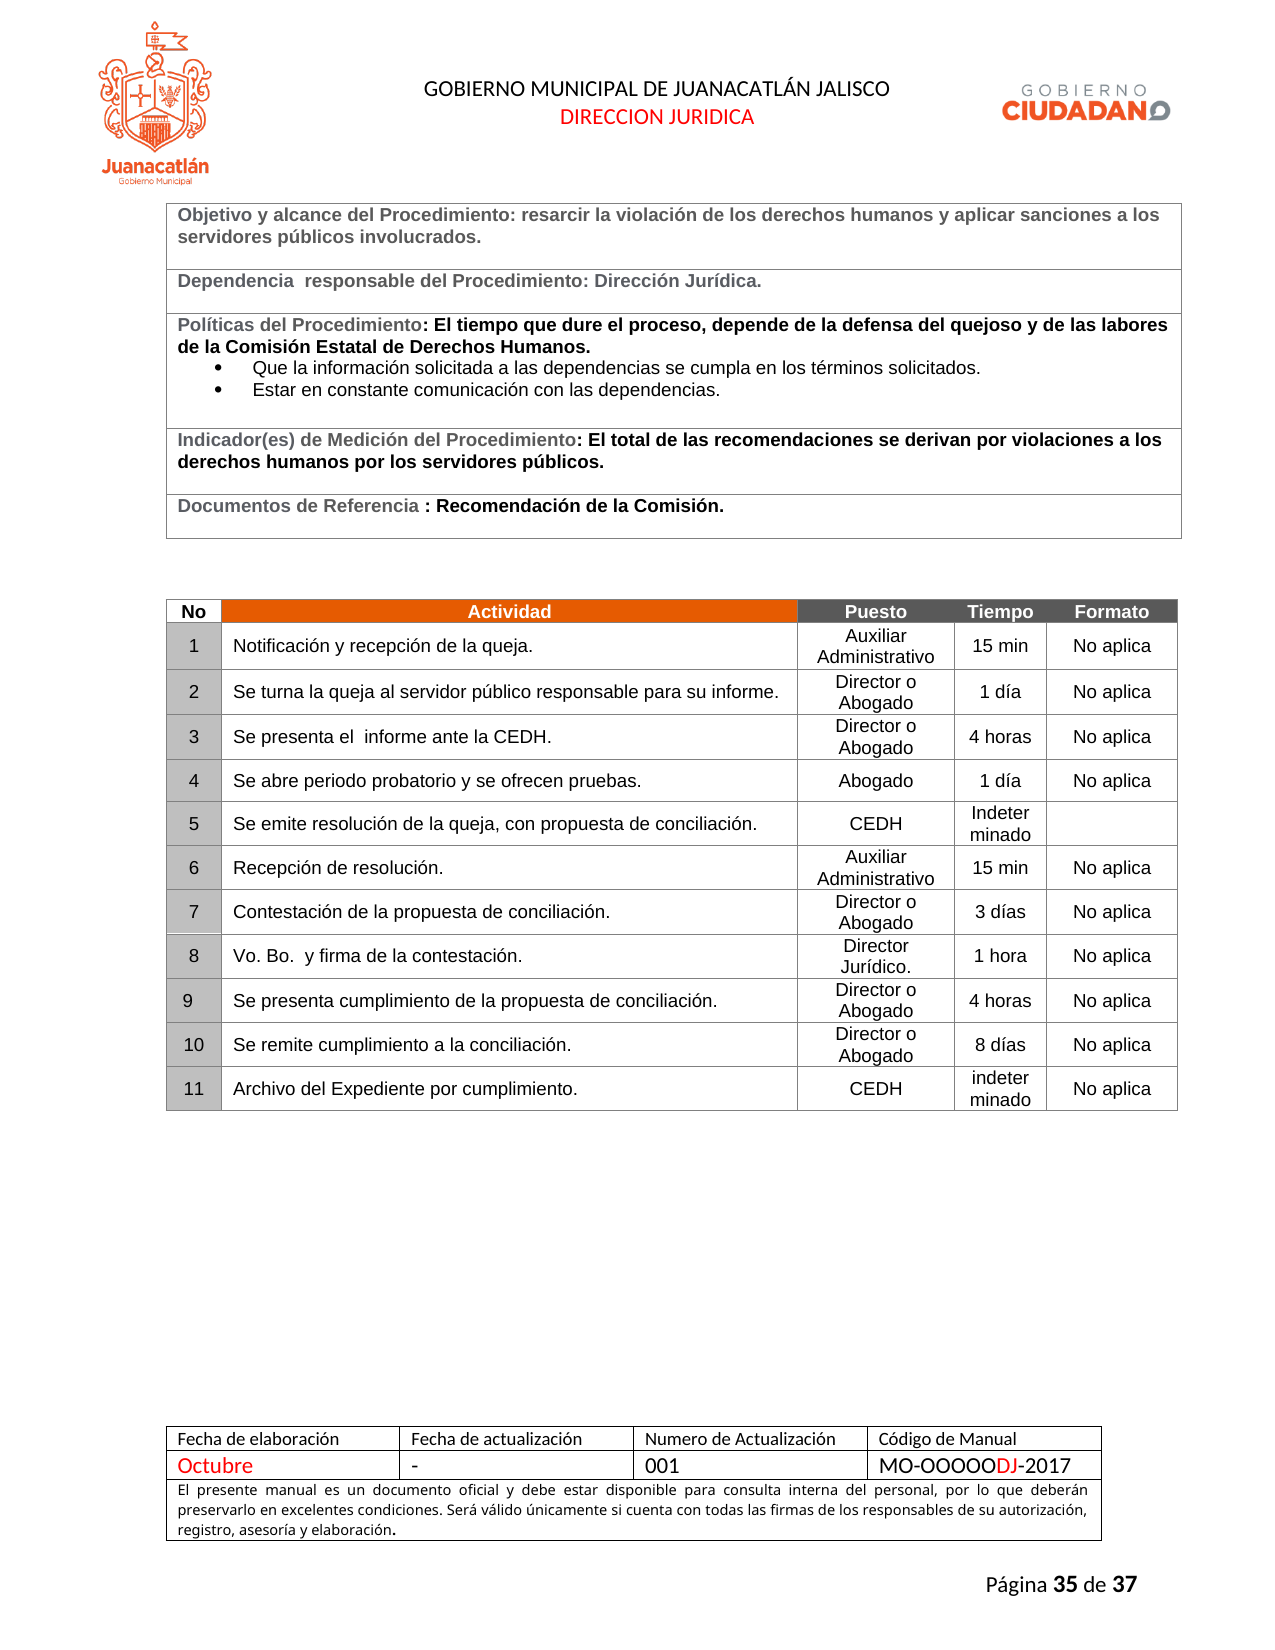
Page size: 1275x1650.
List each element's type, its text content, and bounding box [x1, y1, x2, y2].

table_cell Indicador(es) de Medición del Procedimiento: El total de las recomendaciones se derivan por violaciones a los derechos humanos por los servidores públicos. [167, 429, 1181, 494]
table_cell CEDH [798, 1067, 954, 1110]
table_cell 11 [167, 1067, 221, 1110]
table_cell 6 [167, 846, 221, 889]
table_cell 8 días [955, 1023, 1046, 1066]
table_header Formato [1046, 600, 1177, 622]
table_cell 1 día [955, 760, 1046, 801]
table_header Actividad [222, 600, 797, 622]
table_header Tiempo [954, 600, 1046, 622]
table_cell 7 [167, 890, 221, 933]
table_cell 1 día [955, 670, 1046, 714]
table_cell No aplica [1047, 1067, 1177, 1110]
table_cell Archivo del Expediente por cumplimiento. [222, 1067, 797, 1110]
table_cell No aplica [1047, 623, 1177, 669]
table_cell 4 horas [955, 979, 1046, 1022]
picture [995, 66, 1178, 143]
table_cell Políticas del Procedimiento: El tiempo que dure el proceso, depende de la defensa del quejoso y de las labores de la Comisión Estatal de Derechos Humanos. Que la información solicitada a las dependencias se cumpla en los términos solicitados. Estar en constante comunicación con las dependencias. [167, 314, 1181, 428]
table_header Objetivo y alcance del Procedimiento: resarcir la violación de los derechos humanos y aplicar sanciones a los servidores públicos involucrados. [167, 204, 1181, 269]
table_cell Se abre periodo probatorio y se ofrecen pruebas. [222, 760, 797, 801]
table_cell [1047, 802, 1177, 845]
table_cell No aplica [1047, 846, 1177, 889]
table_cell Director o Abogado [798, 890, 954, 933]
table_cell Auxiliar Administrativo [798, 623, 954, 669]
table_cell 3 [167, 715, 221, 759]
picture [0, 1583, 1275, 1650]
table_cell 15 min [955, 623, 1046, 669]
table_cell 1 [167, 623, 221, 669]
table_cell 4 [167, 760, 221, 801]
table_cell Indeterminado [955, 802, 1046, 845]
table_cell Director Jurídico. [798, 935, 954, 978]
table_cell No aplica [1047, 670, 1177, 714]
table_cell Dependencia responsable del Procedimiento: Dirección Jurídica. [167, 270, 1181, 313]
table_cell Contestación de la propuesta de conciliación. [222, 890, 797, 933]
table_cell No aplica [1047, 715, 1177, 759]
table_cell No aplica [1047, 979, 1177, 1022]
table_cell Recepción de resolución. [222, 846, 797, 889]
table_cell Notificación y recepción de la queja. [222, 623, 797, 669]
table_cell 3 días [955, 890, 1046, 933]
table_cell 4 horas [955, 715, 1046, 759]
table_cell Director o Abogado [798, 979, 954, 1022]
table_cell Se presenta cumplimiento de la propuesta de conciliación. [222, 979, 797, 1022]
table_cell Documentos de Referencia : Recomendación de la Comisión. [167, 495, 1181, 538]
table_cell No aplica [1047, 935, 1177, 978]
table_cell Se presenta el informe ante la CEDH. [222, 715, 797, 759]
table_cell Director o Abogado [798, 670, 954, 714]
table_cell Auxiliar Administrativo [798, 846, 954, 889]
table_cell Se emite resolución de la queja, con propuesta de conciliación. [222, 802, 797, 845]
table_cell 9 [167, 979, 221, 1022]
table_header Puesto [798, 600, 954, 622]
table_cell indeterminado [955, 1067, 1046, 1110]
table_cell 1 hora [955, 935, 1046, 978]
table_header No [167, 600, 221, 622]
picture [60, 12, 242, 202]
table_cell Se turna la queja al servidor público responsable para su informe. [222, 670, 797, 714]
table_cell Abogado [798, 760, 954, 801]
table_cell 15 min [955, 846, 1046, 889]
table_cell No aplica [1047, 760, 1177, 801]
table_cell Vo. Bo. y firma de la contestación. [222, 935, 797, 978]
table_cell Se remite cumplimiento a la conciliación. [222, 1023, 797, 1066]
table_cell No aplica [1047, 1023, 1177, 1066]
table_cell Director o Abogado [798, 1023, 954, 1066]
table_cell 8 [167, 935, 221, 978]
table_cell 5 [167, 802, 221, 845]
table_cell 2 [167, 670, 221, 714]
table_cell CEDH [798, 802, 954, 845]
table_cell No aplica [1047, 890, 1177, 933]
table_cell Director o Abogado [798, 715, 954, 759]
table_cell 10 [167, 1023, 221, 1066]
